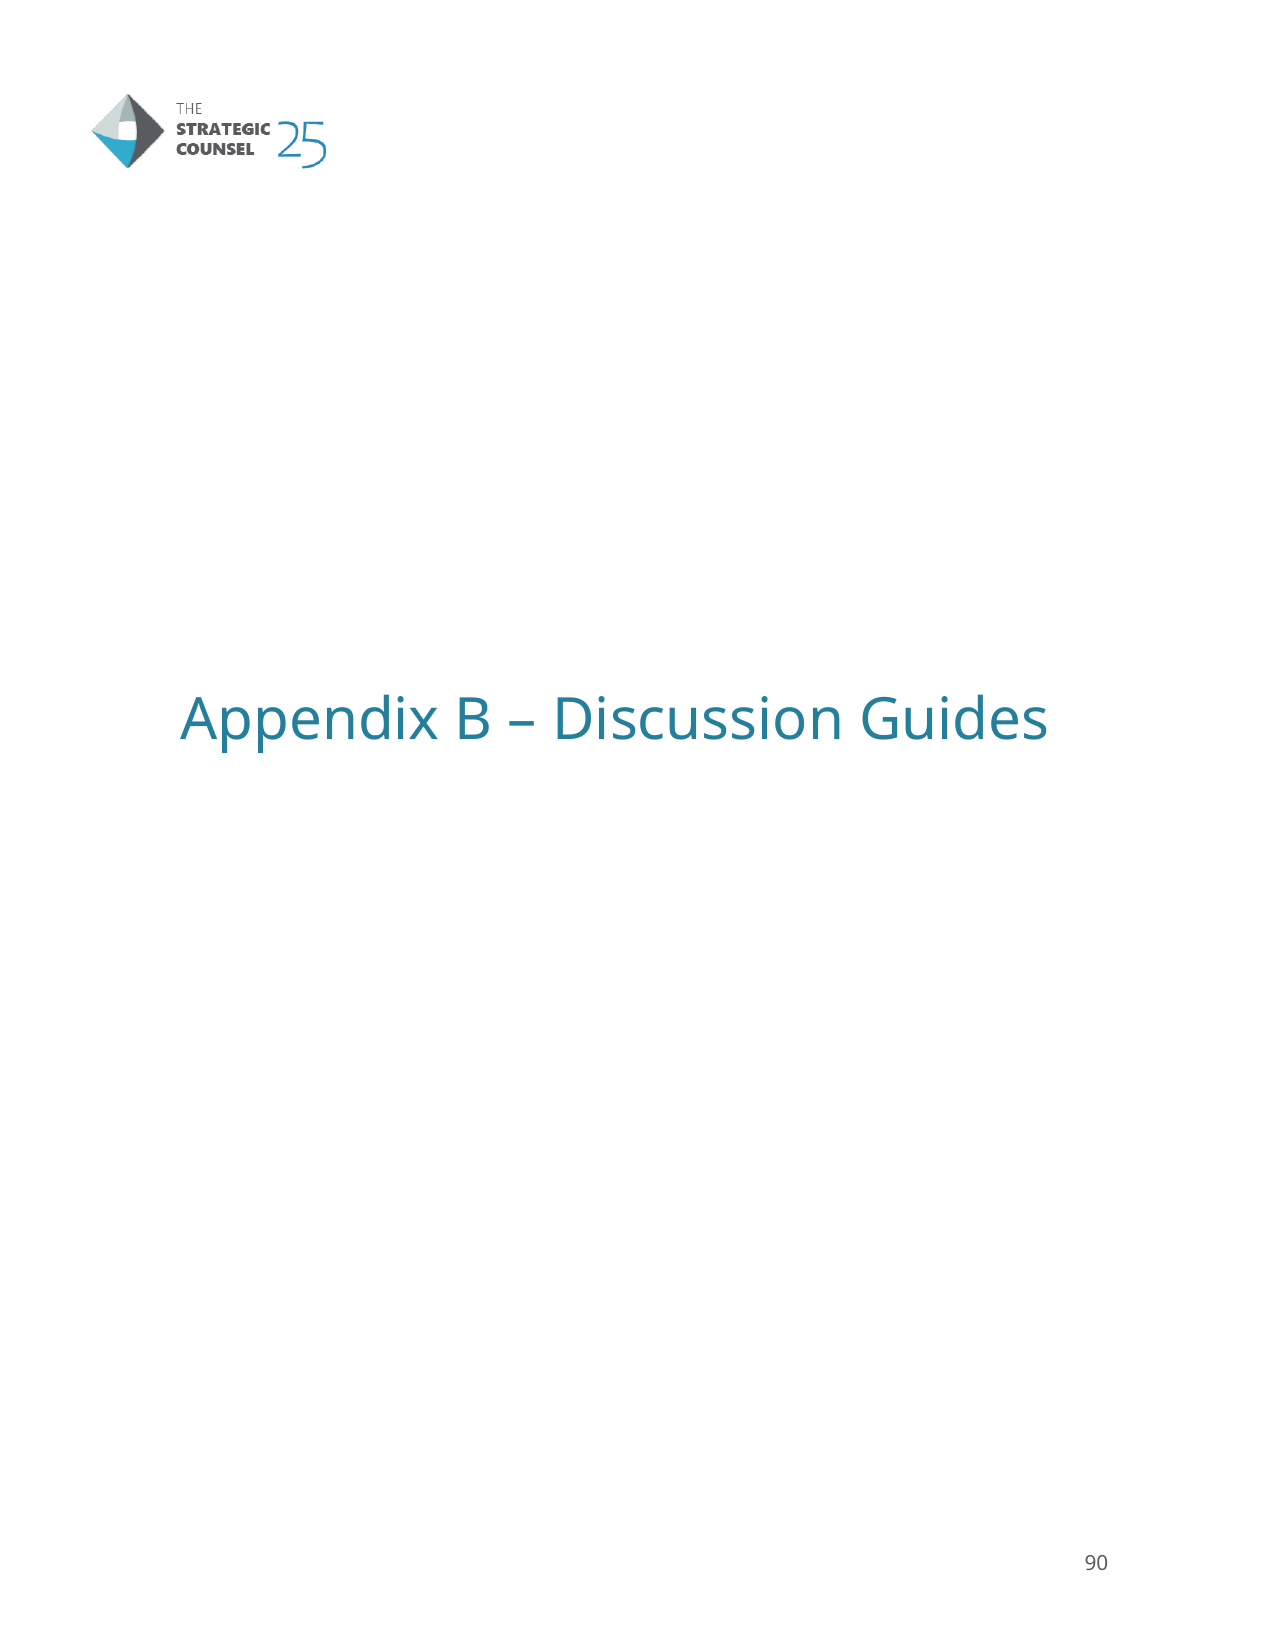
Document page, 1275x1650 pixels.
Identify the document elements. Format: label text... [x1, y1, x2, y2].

text Appendix B – Discussion Guides [180, 677, 1125, 756]
picture [91, 72, 445, 215]
